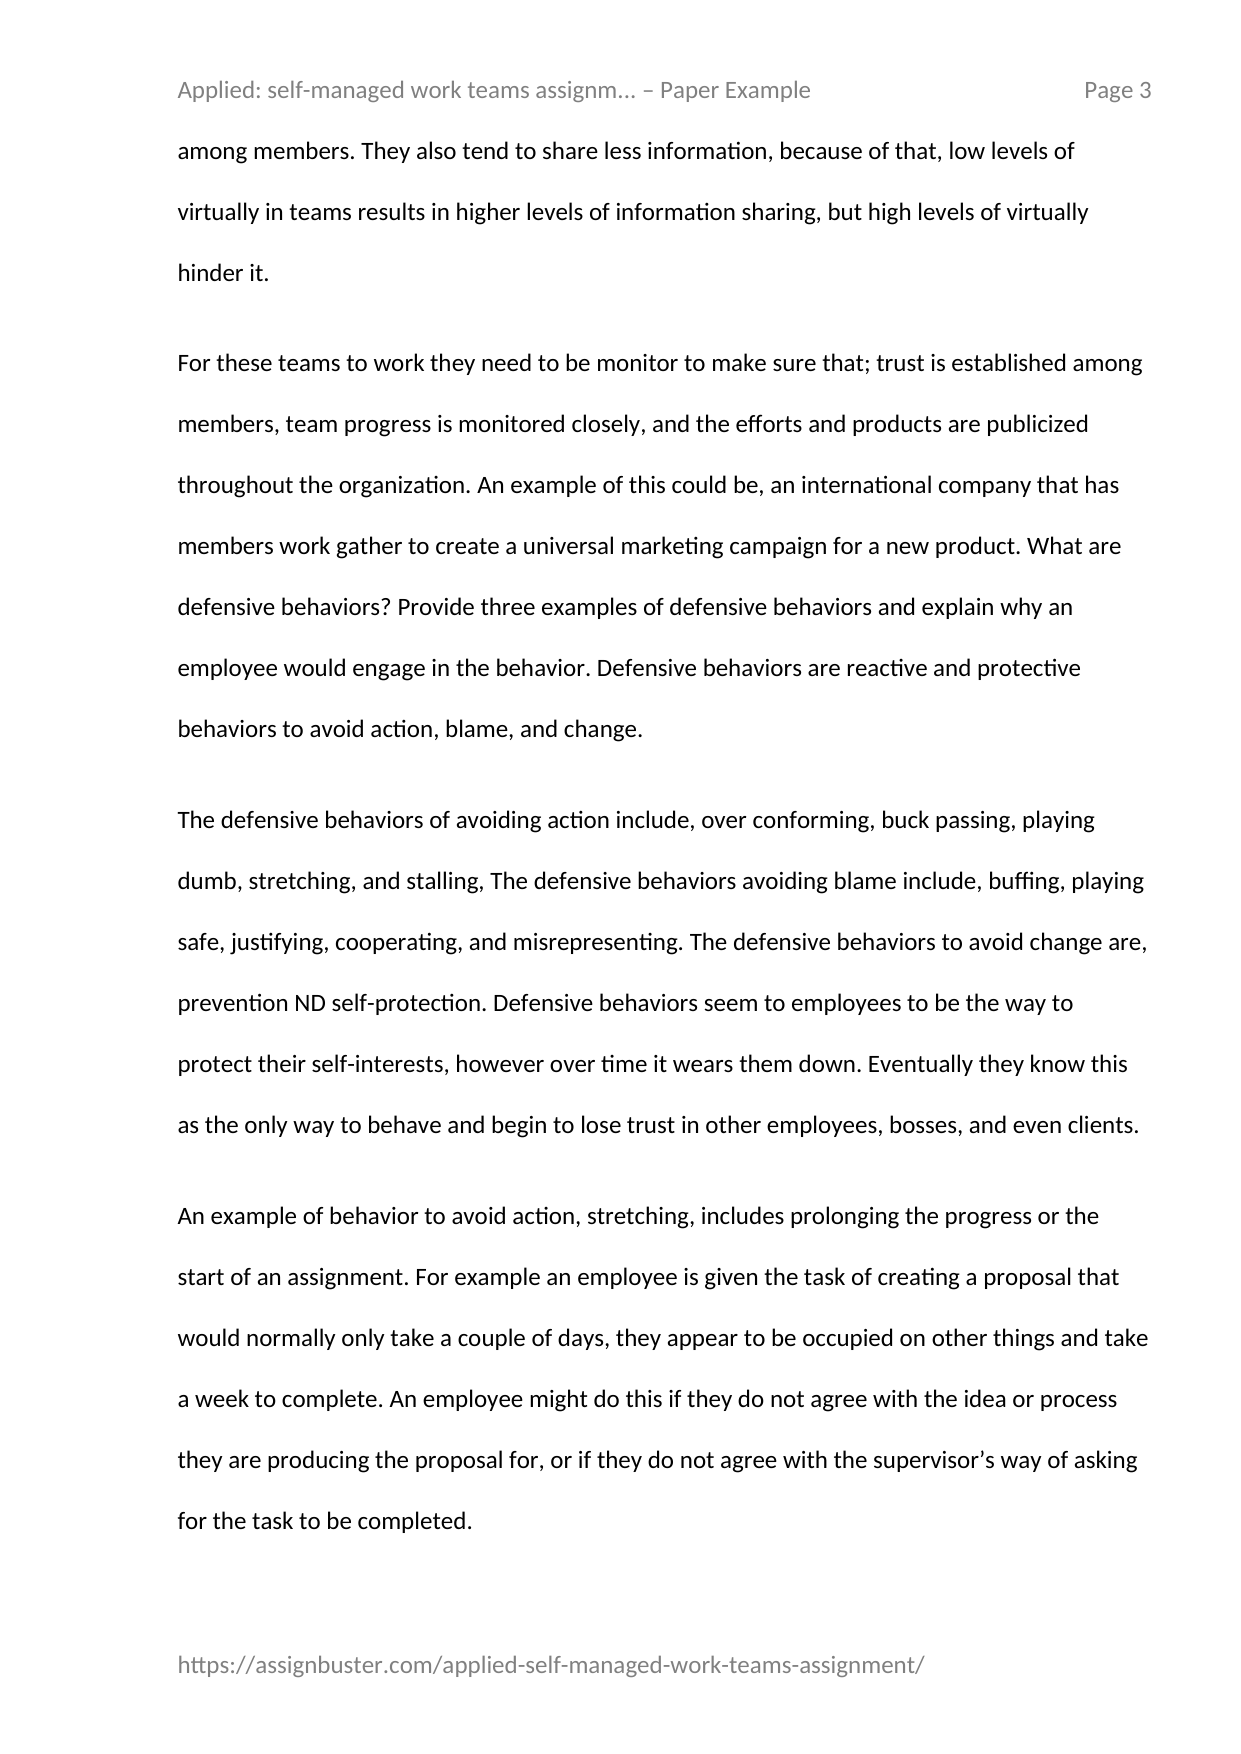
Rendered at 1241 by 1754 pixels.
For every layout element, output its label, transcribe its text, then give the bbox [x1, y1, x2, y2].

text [177, 135, 1152, 287]
text For these teams to work they need to be monitor to make sure that; trust is established among members, team progress is monitored closely, and the efforts and products are publicized throughout the organization. An example of this could be, an international company that has members work gather to create a universal marketing campaign for a new product. What are defensive behaviors? Provide three examples of defensive behaviors and explain why an employee would engage in the behavior. Defensive behaviors are reactive and protective behaviors to avoid action, blame, and change. [177, 347, 1152, 744]
text The defensive behaviors of avoiding action include, over conforming, buck passing, playing dumb, stretching, and stalling, The defensive behaviors avoiding blame include, buffing, playing safe, justifying, cooperating, and misrepresenting. The defensive behaviors to avoid change are, prevention ND self-protection. Defensive behaviors seem to employees to be the way to protect their self-interests, however over time it wears them down. Eventually they know this as the only way to behave and begin to lose trust in other employees, bosses, and even clients. [177, 804, 1152, 1140]
text An example of behavior to avoid action, stretching, includes prolonging the progress or the start of an assignment. For example an employee is given the task of creating a proposal that would normally only take a couple of days, they appear to be occupied on other things and take a week to complete. An employee might do this if they do not agree with the idea or process they are producing the proposal for, or if they do not agree with the supervisor’s way of asking for the task to be completed. [177, 1200, 1152, 1536]
